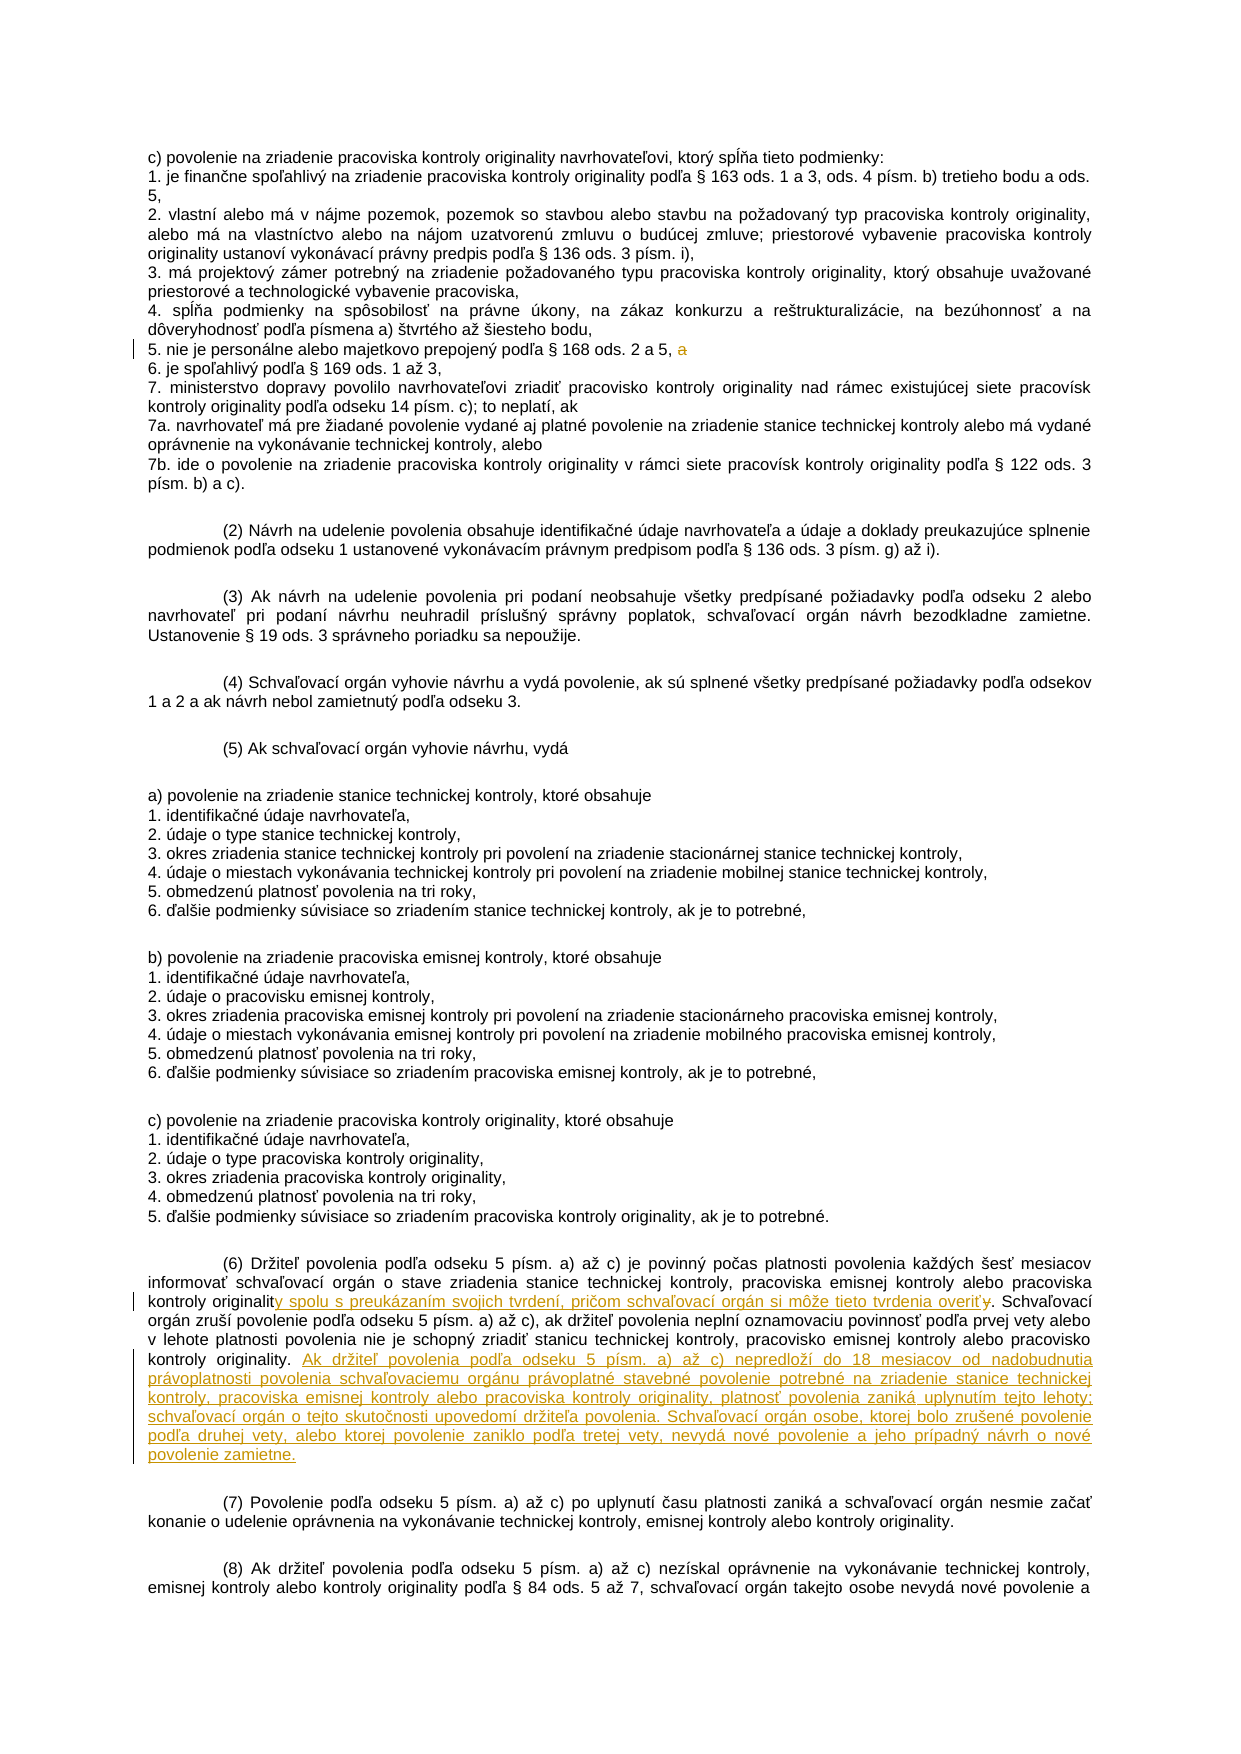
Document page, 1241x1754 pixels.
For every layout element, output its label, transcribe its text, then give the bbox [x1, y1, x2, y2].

text 5. nie je personálne alebo majetkovo prepojený podľa § 168 ods. 2 a 5, [148, 339, 1092, 358]
text (5) Ak schvaľovací orgán vyhovie návrhu, vydá [148, 739, 1092, 758]
text 5. obmedzenú platnosť povolenia na tri roky, [148, 1044, 1092, 1063]
text 2. údaje o type pracoviska kontroly originality, [148, 1149, 1092, 1168]
text b) povolenie na zriadenie pracoviska emisnej kontroly, ktoré obsahuje [148, 948, 1092, 967]
text a) povolenie na zriadenie stanice technickej kontroly, ktoré obsahuje [148, 786, 1092, 805]
text 3. má projektový zámer potrebný na zriadenie požadovaného typu pracoviska kontroly originality, ktorý obsahuje uvažované priestorové a technologické vybavenie pracoviska, [148, 263, 1092, 301]
text c) povolenie na zriadenie pracoviska kontroly originality navrhovateľovi, ktorý spĺňa tieto podmienky: [148, 148, 1092, 167]
text c) povolenie na zriadenie pracoviska kontroly originality, ktoré obsahuje [148, 1111, 1092, 1130]
text 1. identifikačné údaje navrhovateľa, [148, 967, 1092, 987]
text 2. vlastní alebo má v nájme pozemok, pozemok so stavbou alebo stavbu na požadovaný typ pracoviska kontroly originality, alebo má na vlastníctvo alebo na nájom uzatvorenú zmluvu o budúcej zmluve; priestorové vybavenie pracoviska kontroly originality ustanoví vykonávací právny predpis podľa § 136 ods. 3 písm. i), [148, 205, 1092, 263]
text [148, 1559, 1092, 1597]
text 6. je spoľahlivý podľa § 169 ods. 1 až 3, [148, 358, 1092, 378]
text (3) Ak návrh na udelenie povolenia pri podaní neobsahuje všetky predpísané požiadavky podľa odseku 2 alebo navrhovateľ pri podaní návrhu neuhradil príslušný správny poplatok, schvaľovací orgán návrh bezodkladne zamietne. Ustanovenie § 19 ods. 3 správneho poriadku sa nepoužije. [148, 587, 1092, 644]
text 1. identifikačné údaje navrhovateľa, [148, 805, 1092, 824]
text (4) Schvaľovací orgán vyhovie návrhu a vydá povolenie, ak sú splnené všetky predpísané požiadavky podľa odsekov 1 a 2 a ak návrh nebol zamietnutý podľa odseku 3. [148, 673, 1092, 711]
text 2. údaje o type stanice technickej kontroly, [148, 824, 1092, 844]
text 6. ďalšie podmienky súvisiace so zriadením pracoviska emisnej kontroly, ak je to potrebné, [148, 1063, 1092, 1082]
text 5. obmedzenú platnosť povolenia na tri roky, [148, 882, 1092, 901]
text 5. ďalšie podmienky súvisiace so zriadením pracoviska kontroly originality, ak je to potrebné. [148, 1206, 1092, 1226]
text 4. údaje o miestach vykonávania technickej kontroly pri povolení na zriadenie mobilnej stanice technickej kontroly, [148, 863, 1092, 882]
text 3. okres zriadenia stanice technickej kontroly pri povolení na zriadenie stacionárnej stanice technickej kontroly, [148, 844, 1092, 863]
text 3. okres zriadenia pracoviska kontroly originality, [148, 1168, 1092, 1187]
text 2. údaje o pracovisku emisnej kontroly, [148, 987, 1092, 1006]
text 6. ďalšie podmienky súvisiace so zriadením stanice technickej kontroly, ak je to potrebné, [148, 901, 1092, 920]
text 3. okres zriadenia pracoviska emisnej kontroly pri povolení na zriadenie stacionárneho pracoviska emisnej kontroly, [148, 1006, 1092, 1025]
text 1. je finančne spoľahlivý na zriadenie pracoviska kontroly originality podľa § 163 ods. 1 a 3, ods. 4 písm. b) tretieho bodu a ods. 5, [148, 167, 1092, 205]
text (6) Držiteľ povolenia podľa odseku 5 písm. a) až c) je povinný počas platnosti povolenia každých šesť mesiacov informovať schvaľovací orgán o stave zriadenia stanice technickej kontroly, pracoviska emisnej kontroly alebo pracoviska kontroly originalit. Schvaľovací orgán zruší povolenie podľa odseku 5 písm. a) až c), ak držiteľ povolenia neplní oznamovaciu povinnosť podľa prvej vety alebo v lehote platnosti povolenia nie je schopný zriadiť stanicu technickej kontroly, pracovisko emisnej kontroly alebo pracovisko kontroly originality. [148, 1253, 1092, 1385]
text (2) Návrh na udelenie povolenia obsahuje identifikačné údaje navrhovateľa a údaje a doklady preukazujúce splnenie podmienok podľa odseku 1 ustanovené vykonávacím právnym predpisom podľa § 136 ods. 3 písm. g) až i). [148, 521, 1092, 559]
text (7) Povolenie podľa odseku 5 písm. a) až c) po uplynutí času platnosti zaniká a schvaľovací orgán nesmie začať konanie o udelenie oprávnenia na vykonávanie technickej kontroly, emisnej kontroly alebo kontroly originality. [148, 1492, 1092, 1531]
text 1. identifikačné údaje navrhovateľa, [148, 1130, 1092, 1149]
text 4. údaje o miestach vykonávania emisnej kontroly pri povolení na zriadenie mobilného pracoviska emisnej kontroly, [148, 1025, 1092, 1044]
text 7. ministerstvo dopravy povolilo navrhovateľovi zriadiť pracovisko kontroly originality nad rámec existujúcej siete pracovísk kontroly originality podľa odseku 14 písm. c); to neplatí, ak [148, 378, 1092, 416]
text 7b. ide o povolenie na zriadenie pracoviska kontroly originality v rámci siete pracovísk kontroly originality podľa § 122 ods. 3 písm. b) a c). [148, 454, 1092, 493]
text 7a. navrhovateľ má pre žiadané povolenie vydané aj platné povolenie na zriadenie stanice technickej kontroly alebo má vydané oprávnenie na vykonávanie technickej kontroly, alebo [148, 416, 1092, 454]
text 4. obmedzenú platnosť povolenia na tri roky, [148, 1187, 1092, 1206]
